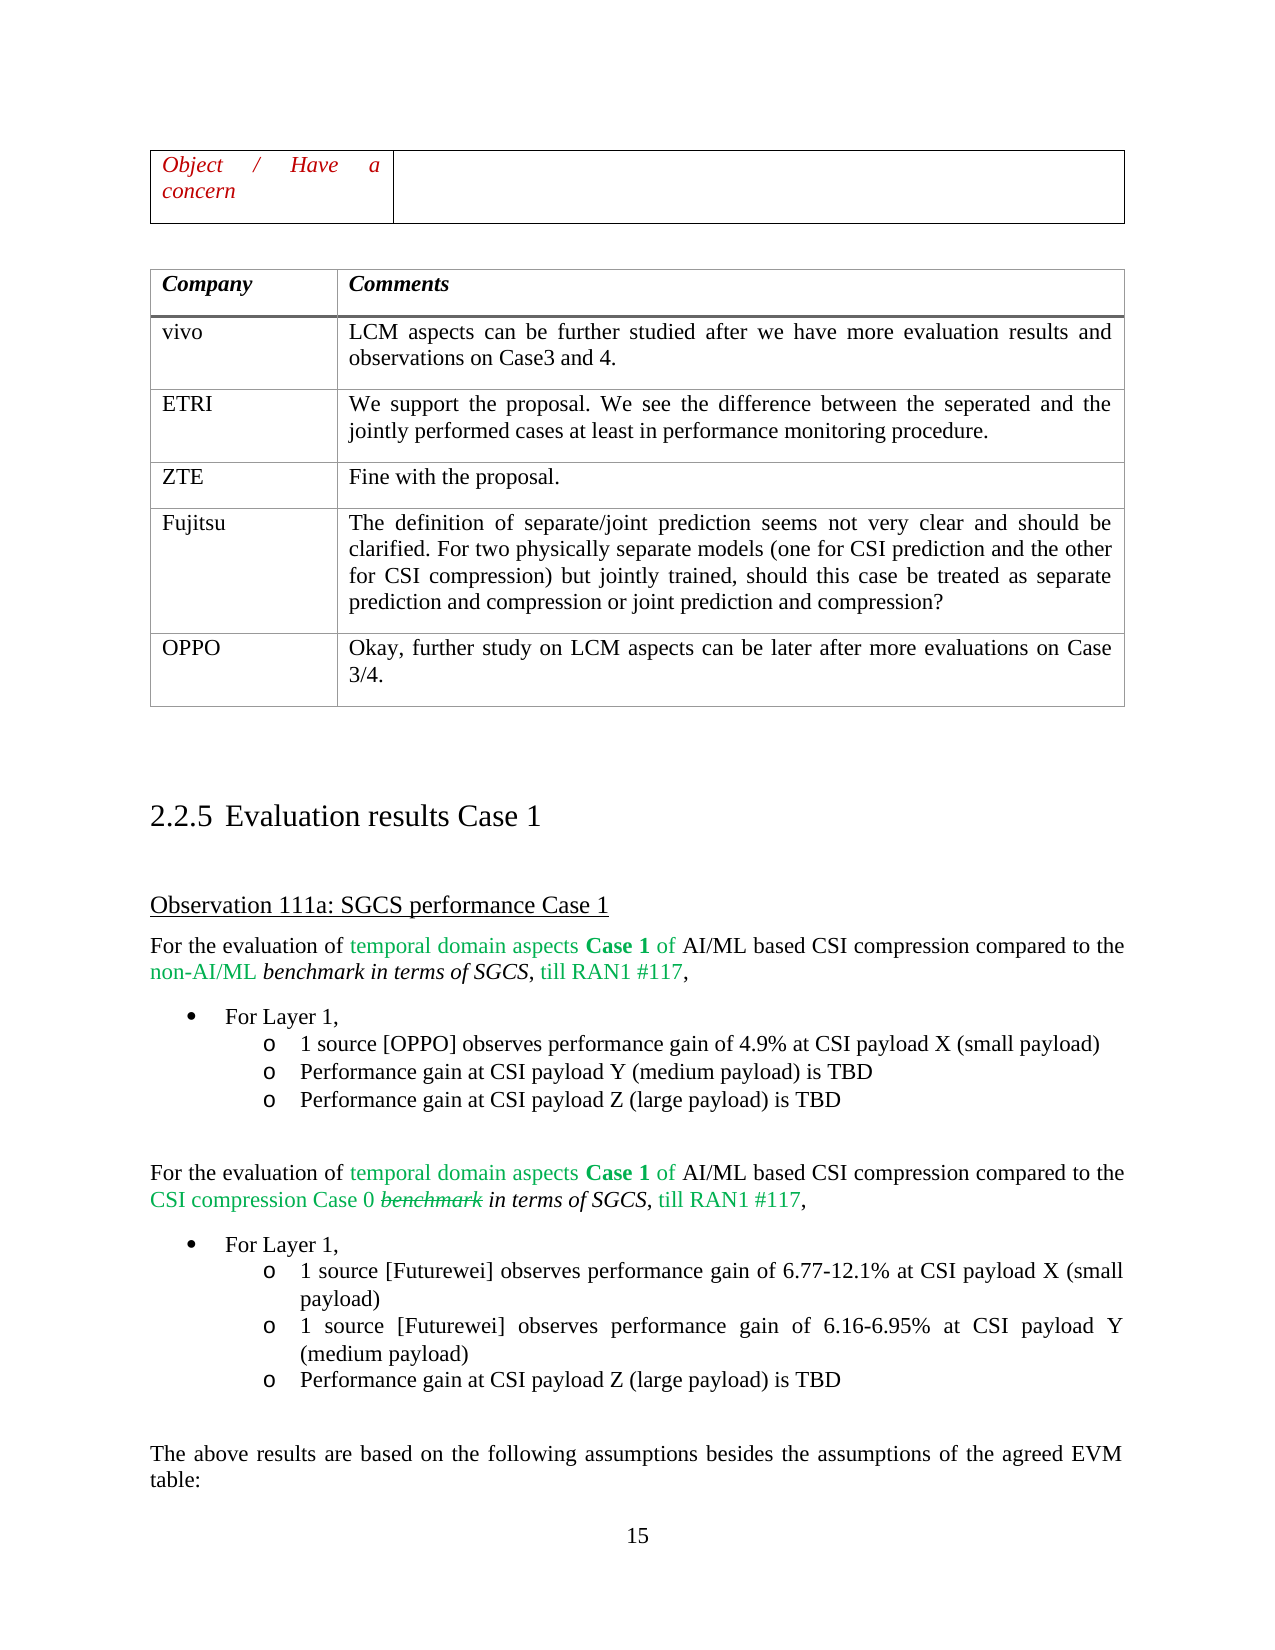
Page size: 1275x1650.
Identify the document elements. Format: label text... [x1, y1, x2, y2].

text For the evaluation of temporal domain aspects Case 1 of AI/ML based CSI compression compared to the non-AI/ML benchmark in terms of SGCS, till RAN1 #117, [150, 932, 1125, 984]
subtitle Evaluation results Case 1 [150, 797, 1125, 833]
text The above results are based on the following assumptions besides the assumptions of the agreed EVM table: [150, 1440, 1125, 1492]
table_cell ETRI [151, 390, 337, 462]
list 1 source [Futurewei] observes performance gain of 6.77-12.1% at CSI payload X (small payload) [262, 1257, 1125, 1312]
list Performance gain at CSI payload Z (large payload) is TBD [262, 1366, 1125, 1394]
table_cell Fujitsu [151, 509, 337, 633]
list Performance gain at CSI payload Z (large payload) is TBD [262, 1086, 1125, 1114]
table_cell The definition of separate/joint prediction seems not very clear and should be clarified. For two physically separate models (one for CSI prediction and the other for CSI compression) but jointly trained, should this case be treated as separate prediction and compression or joint prediction and compression? [338, 509, 1124, 633]
table_header Company [151, 270, 337, 315]
table_cell [394, 151, 1124, 222]
table_cell Object / Have a concern [151, 151, 393, 222]
list For Layer 1, [187, 1003, 1125, 1029]
table_cell We support the proposal. We see the difference between the seperated and the jointly performed cases at least in performance monitoring procedure. [338, 390, 1124, 462]
list 1 source [OPPO] observes performance gain of 4.9% at CSI payload X (small payload) [262, 1029, 1125, 1058]
list 1 source [Futurewei] observes performance gain of 6.16-6.95% at CSI payload Y (medium payload) [262, 1312, 1125, 1366]
table_cell ZTE [151, 463, 337, 508]
table_cell Okay, further study on LCM aspects can be later after more evaluations on Case 3/4. [338, 634, 1124, 706]
table_cell Fine with the proposal. [338, 463, 1124, 508]
table_header Comments [338, 270, 1124, 315]
list Performance gain at CSI payload Y (medium payload) is TBD [262, 1058, 1125, 1086]
text For the evaluation of temporal domain aspects Case 1 of AI/ML based CSI compression compared to the CSI compression Case 0 benchmark in terms of SGCS, till RAN1 #117, [150, 1159, 1125, 1212]
table_cell LCM aspects can be further studied after we have more evaluation results and observations on Case3 and 4. [338, 318, 1124, 389]
text Observation 111a: SGCS performance Case 1 [150, 891, 1125, 919]
list For Layer 1, [187, 1231, 1125, 1257]
table_cell vivo [151, 318, 337, 389]
table_cell OPPO [151, 634, 337, 706]
